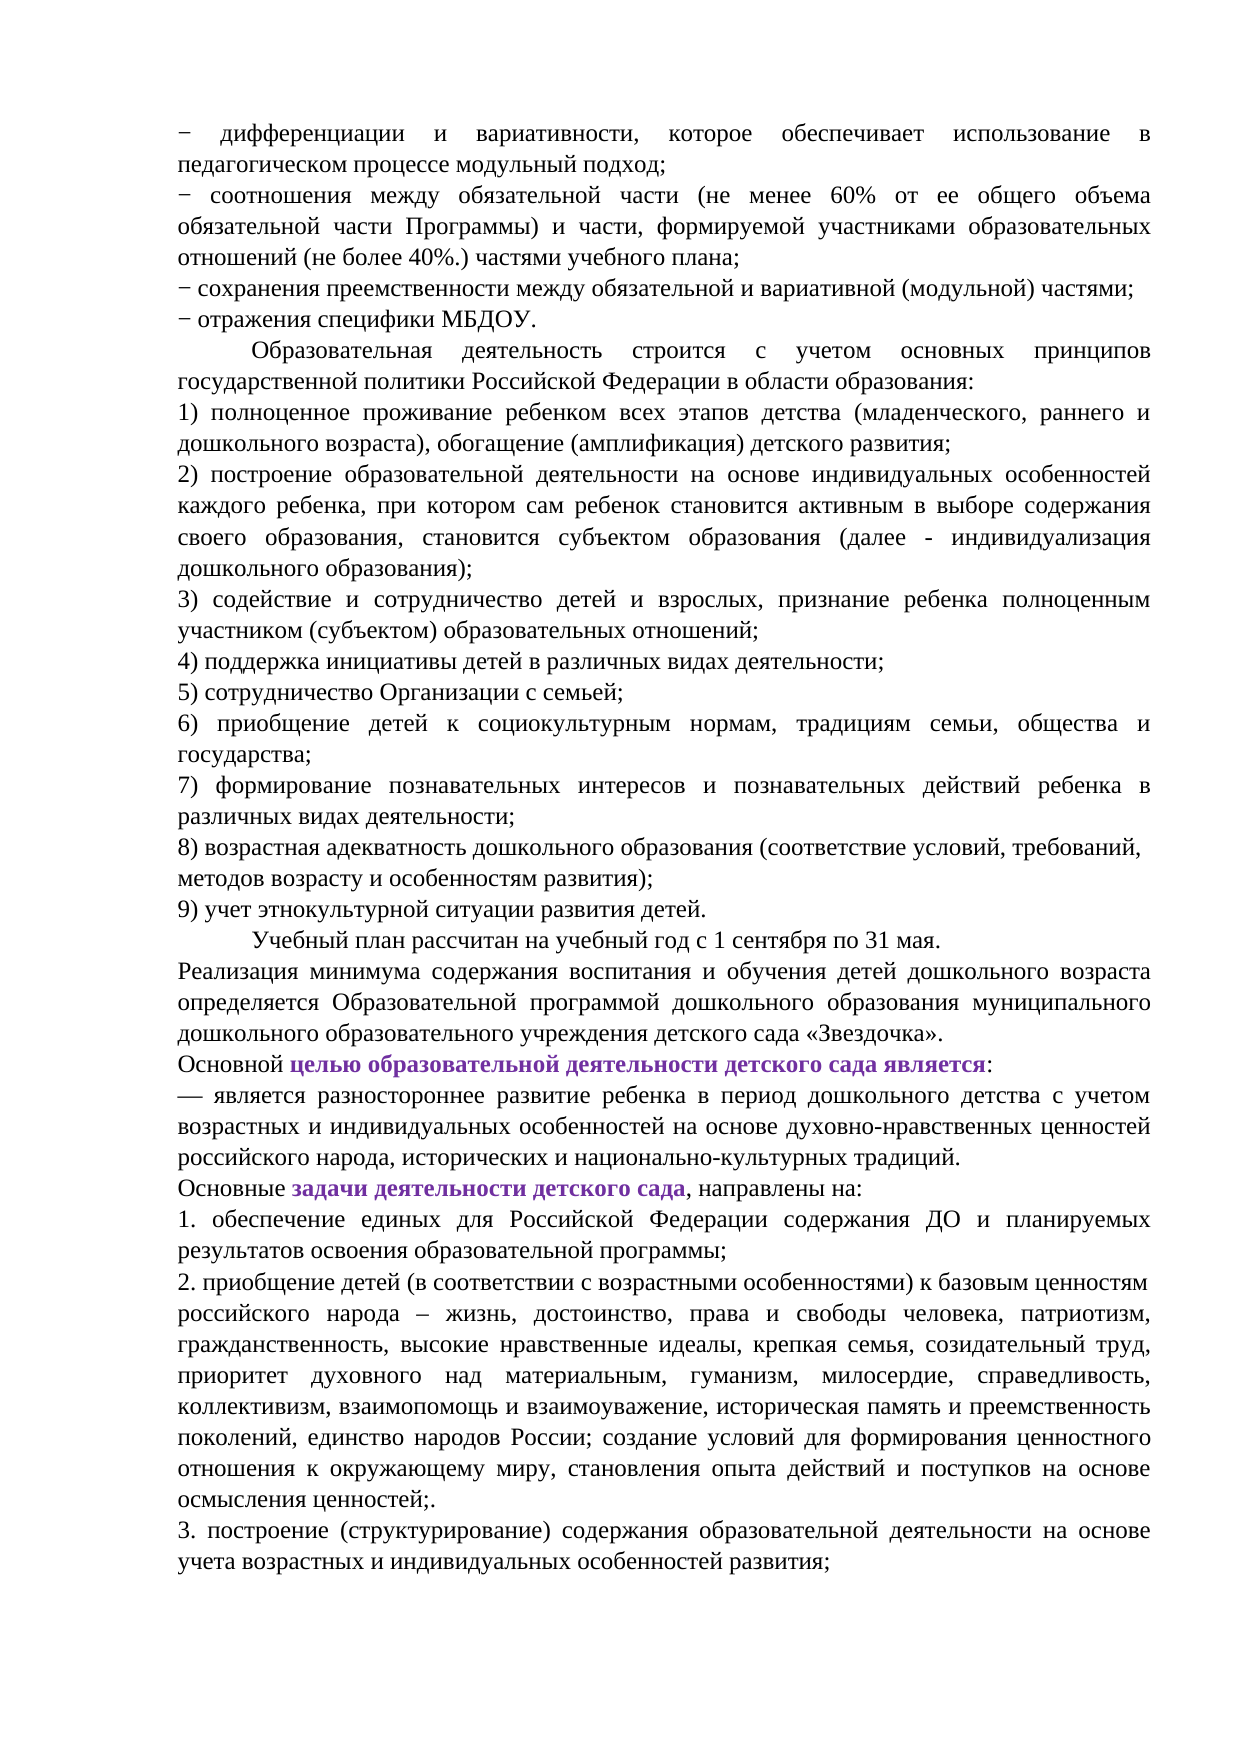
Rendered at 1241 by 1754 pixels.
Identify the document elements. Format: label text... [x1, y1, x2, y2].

list 4) поддержка инициативы детей в различных видах деятельности; [177, 646, 1152, 674]
text 3. построение (структурирование) содержания образовательной деятельности на основе учета возрастных и индивидуальных особенностей развития; [177, 1515, 1152, 1575]
text 2. приобщение детей (в соответствии с возрастными особенностями) к базовым ценностям [177, 1267, 1152, 1295]
list − сохранения преемственности между обязательной и вариативной (модульной) частями; [177, 273, 1152, 302]
list 6) приобщение детей к социокультурным нормам, традициям семьи, общества и государства; [177, 708, 1152, 768]
text — является разностороннее развитие ребенка в период дошкольного детства с учетом возрастных и индивидуальных особенностей на основе духовно-нравственных ценностей российского народа, исторических и национально-культурных традиций. [177, 1080, 1152, 1171]
list − соотношения между обязательной части (не менее 60% от ее общего объема обязательной части Программы) и части, формируемой участниками образовательных отношений (не более 40%.) частями учебного плана; [177, 180, 1152, 271]
list 5) сотрудничество Организации с семьей; [177, 677, 1152, 706]
text российского народа – жизнь, достоинство, права и свободы человека, патриотизм, гражданственность, высокие нравственные идеалы, крепкая семья, созидательный труд, приоритет духовного над материальным, гуманизм, милосердие, справедливость, коллективизм, взаимопомощь и взаимоуважение, историческая память и преемственность поколений, единство народов России; создание условий для формирования ценностного отношения к окружающему миру, становления опыта действий и поступков на основе осмысления ценностей;. [177, 1298, 1152, 1513]
list Образовательная деятельность строится с учетом основных принципов государственной политики Российской Федерации в области образования: [177, 335, 1152, 395]
list 7) формирование познавательных интересов и познавательных действий ребенка в различных видах деятельности; [177, 770, 1152, 830]
text Учебный план рассчитан на учебный год с 1 сентября по 31 мая. [177, 925, 1152, 954]
list методов возрасту и особенностям развития); [177, 863, 1152, 892]
list − отражения специфики МБДОУ. [177, 304, 1152, 333]
list 3) содействие и сотрудничество детей и взрослых, признание ребенка полноценным участником (субъектом) образовательных отношений; [177, 584, 1152, 643]
text Основной целью образовательной деятельности детского сада является: [177, 1049, 1152, 1078]
list 9) учет этнокультурной ситуации развития детей. [177, 894, 1152, 923]
list − дифференциации и вариативности, которое обеспечивает использование в педагогическом процессе модульный подход; [177, 118, 1152, 178]
text 1. обеспечение единых для Российской Федерации содержания ДО и планируемых результатов освоения образовательной программы; [177, 1204, 1152, 1264]
list 8) возрастная адекватность дошкольного образования (соответствие условий, требований, [177, 832, 1152, 861]
list 2) построение образовательной деятельности на основе индивидуальных особенностей каждого ребенка, при котором сам ребенок становится активным в выборе содержания своего образования, становится субъектом образования (далее - индивидуализация дошкольного образования); [177, 459, 1152, 581]
text Реализация минимума содержания воспитания и обучения детей дошкольного возраста определяется Образовательной программой дошкольного образования муниципального дошкольного образовательного учреждения детского сада «Звездочка». [177, 956, 1152, 1047]
text Основные задачи деятельности детского сада, направлены на: [177, 1173, 1152, 1202]
list 1) полноценное проживание ребенком всех этапов детства (младенческого, раннего и дошкольного возраста), обогащение (амплификация) детского развития; [177, 397, 1152, 457]
